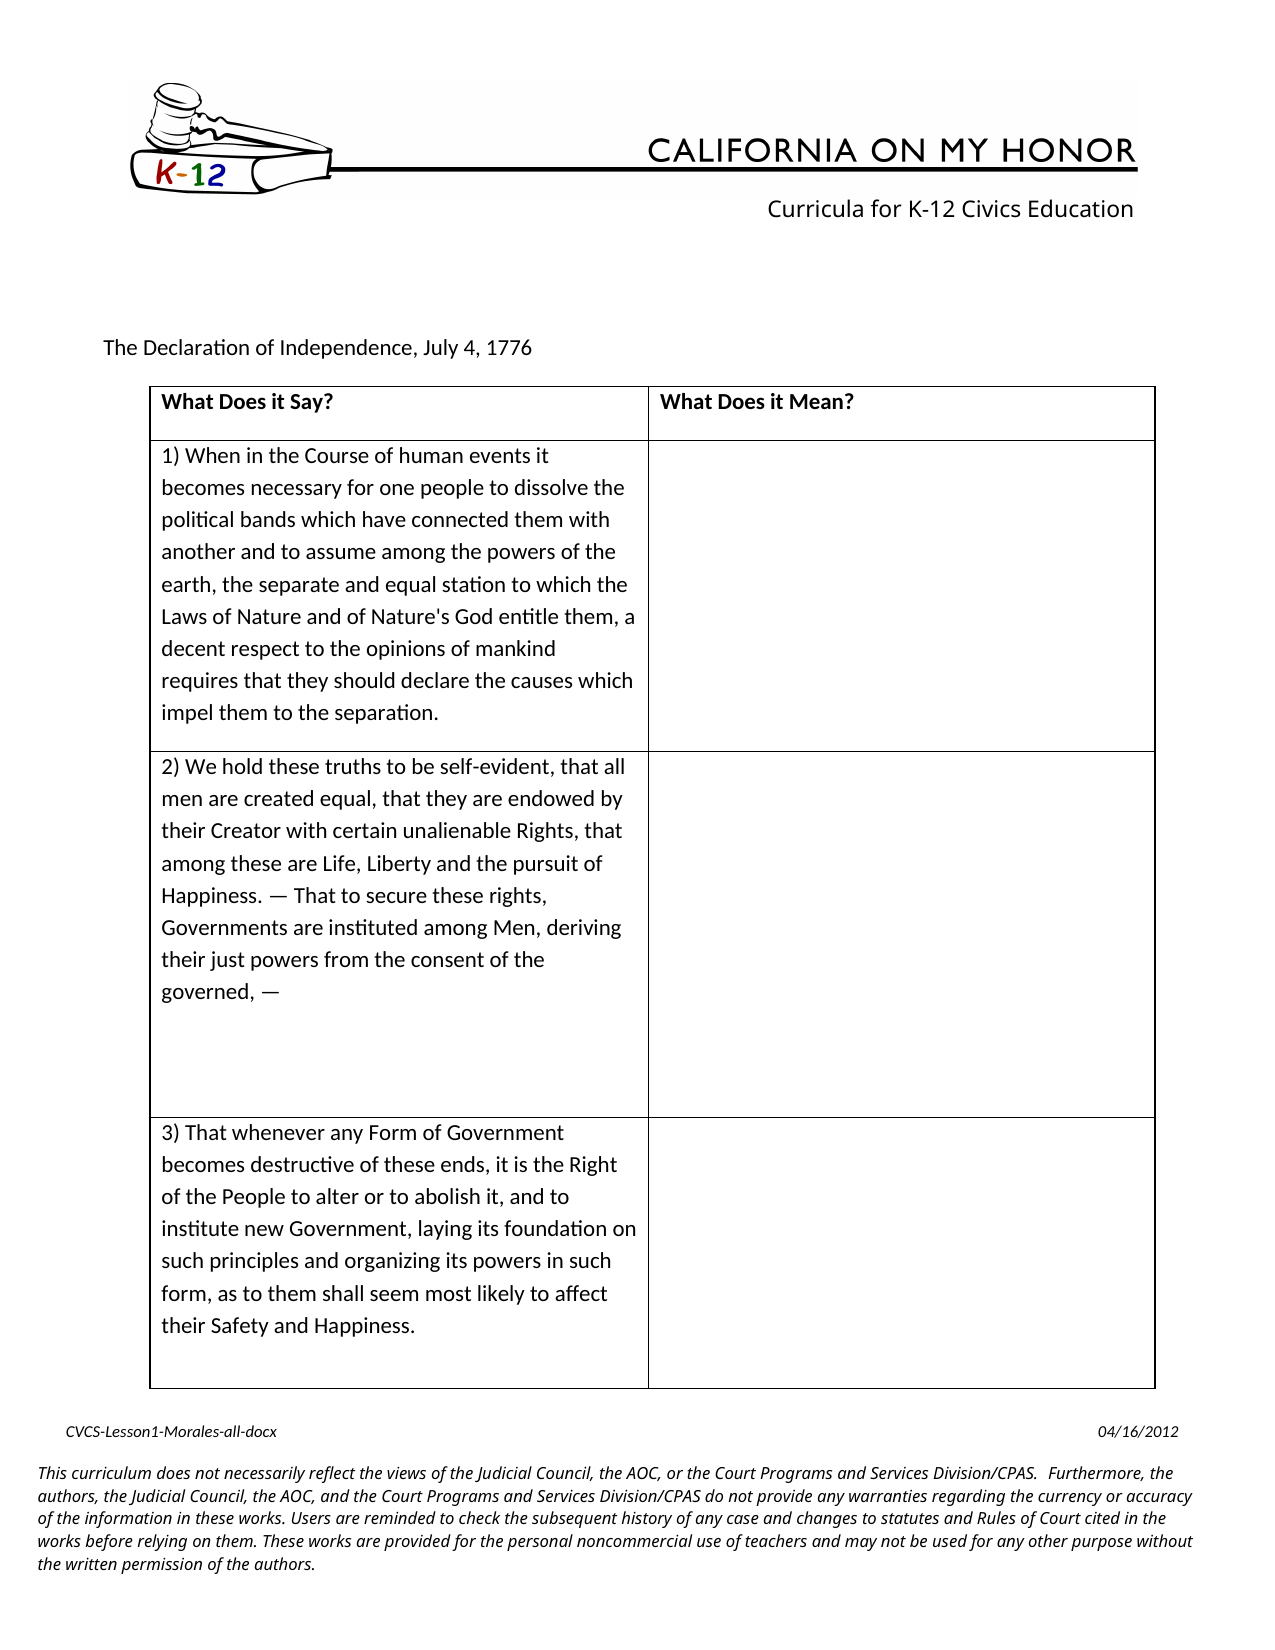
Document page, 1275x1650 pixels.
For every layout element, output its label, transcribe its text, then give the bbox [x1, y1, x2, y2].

table_cell 2) We hold these truths to be self-evident, that all men are created equal, that they are endowed by their Creator with certain unalienable Rights, that among these are Life, Liberty and the pursuit of Happiness. — That to secure these rights, Governments are instituted among Men, deriving their just powers from the consent of the governed, — [151, 752, 648, 1117]
picture [126, 78, 1139, 198]
table_cell [649, 752, 1154, 1117]
table_cell 1) When in the Course of human events it becomes necessary for one people to dissolve the political bands which have connected them with another and to assume among the powers of the earth, the separate and equal station to which the Laws of Nature and of Nature's God entitle them, a decent respect to the opinions of mankind requires that they should declare the causes which impel them to the separation. [151, 441, 648, 751]
table_cell 3) That whenever any Form of Government becomes destructive of these ends, it is the Right of the People to alter or to abolish it, and to institute new Government, laying its foundation on such principles and organizing its powers in such form, as to them shall seem most likely to affect their Safety and Happiness. [151, 1118, 648, 1388]
table_header What Does it Mean? [649, 387, 1154, 440]
table_cell [649, 1118, 1154, 1388]
table_header What Does it Say? [151, 387, 648, 440]
table_cell [649, 441, 1154, 751]
text The Declaration of Independence, July 4, 1776 [103, 333, 1181, 361]
